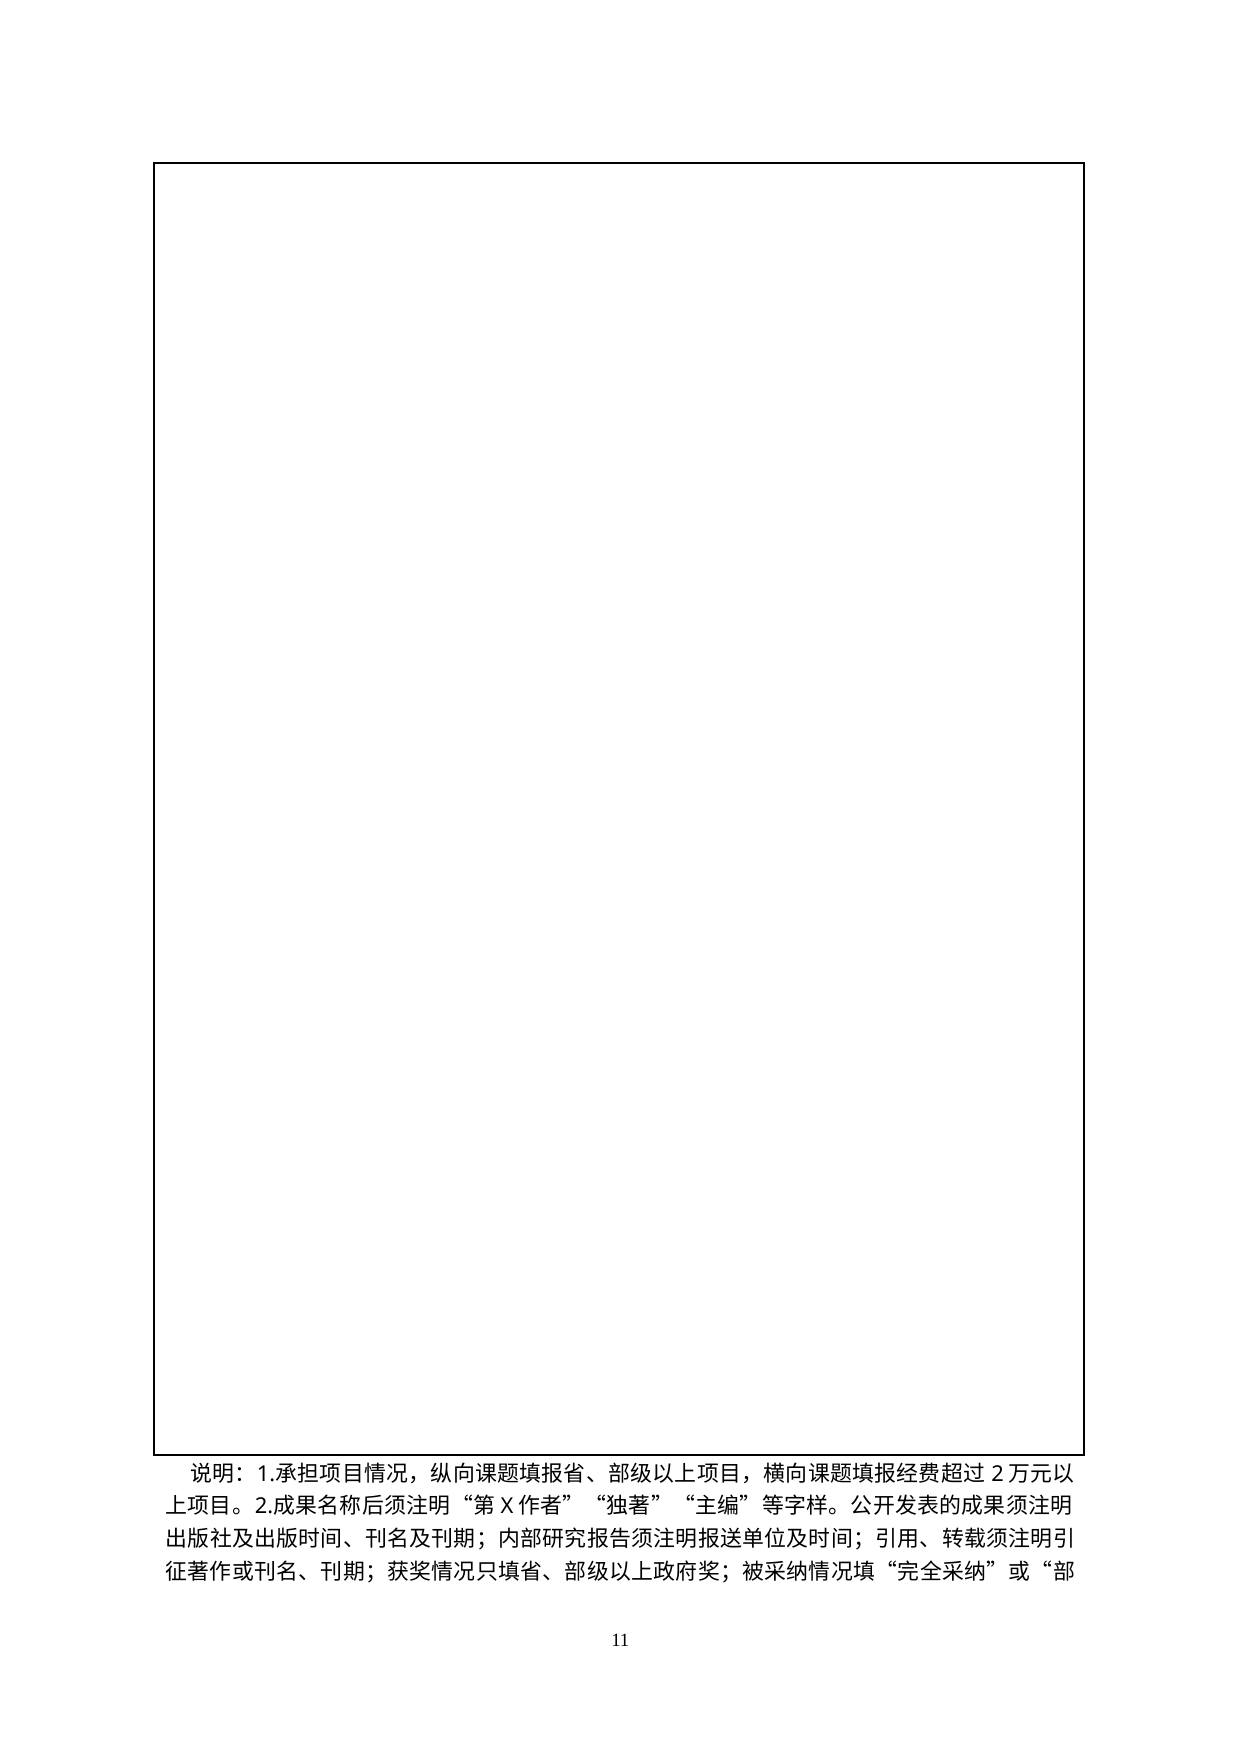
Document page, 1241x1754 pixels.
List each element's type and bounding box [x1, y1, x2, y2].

text [165, 1456, 1075, 1586]
table_cell [155, 164, 1083, 1454]
